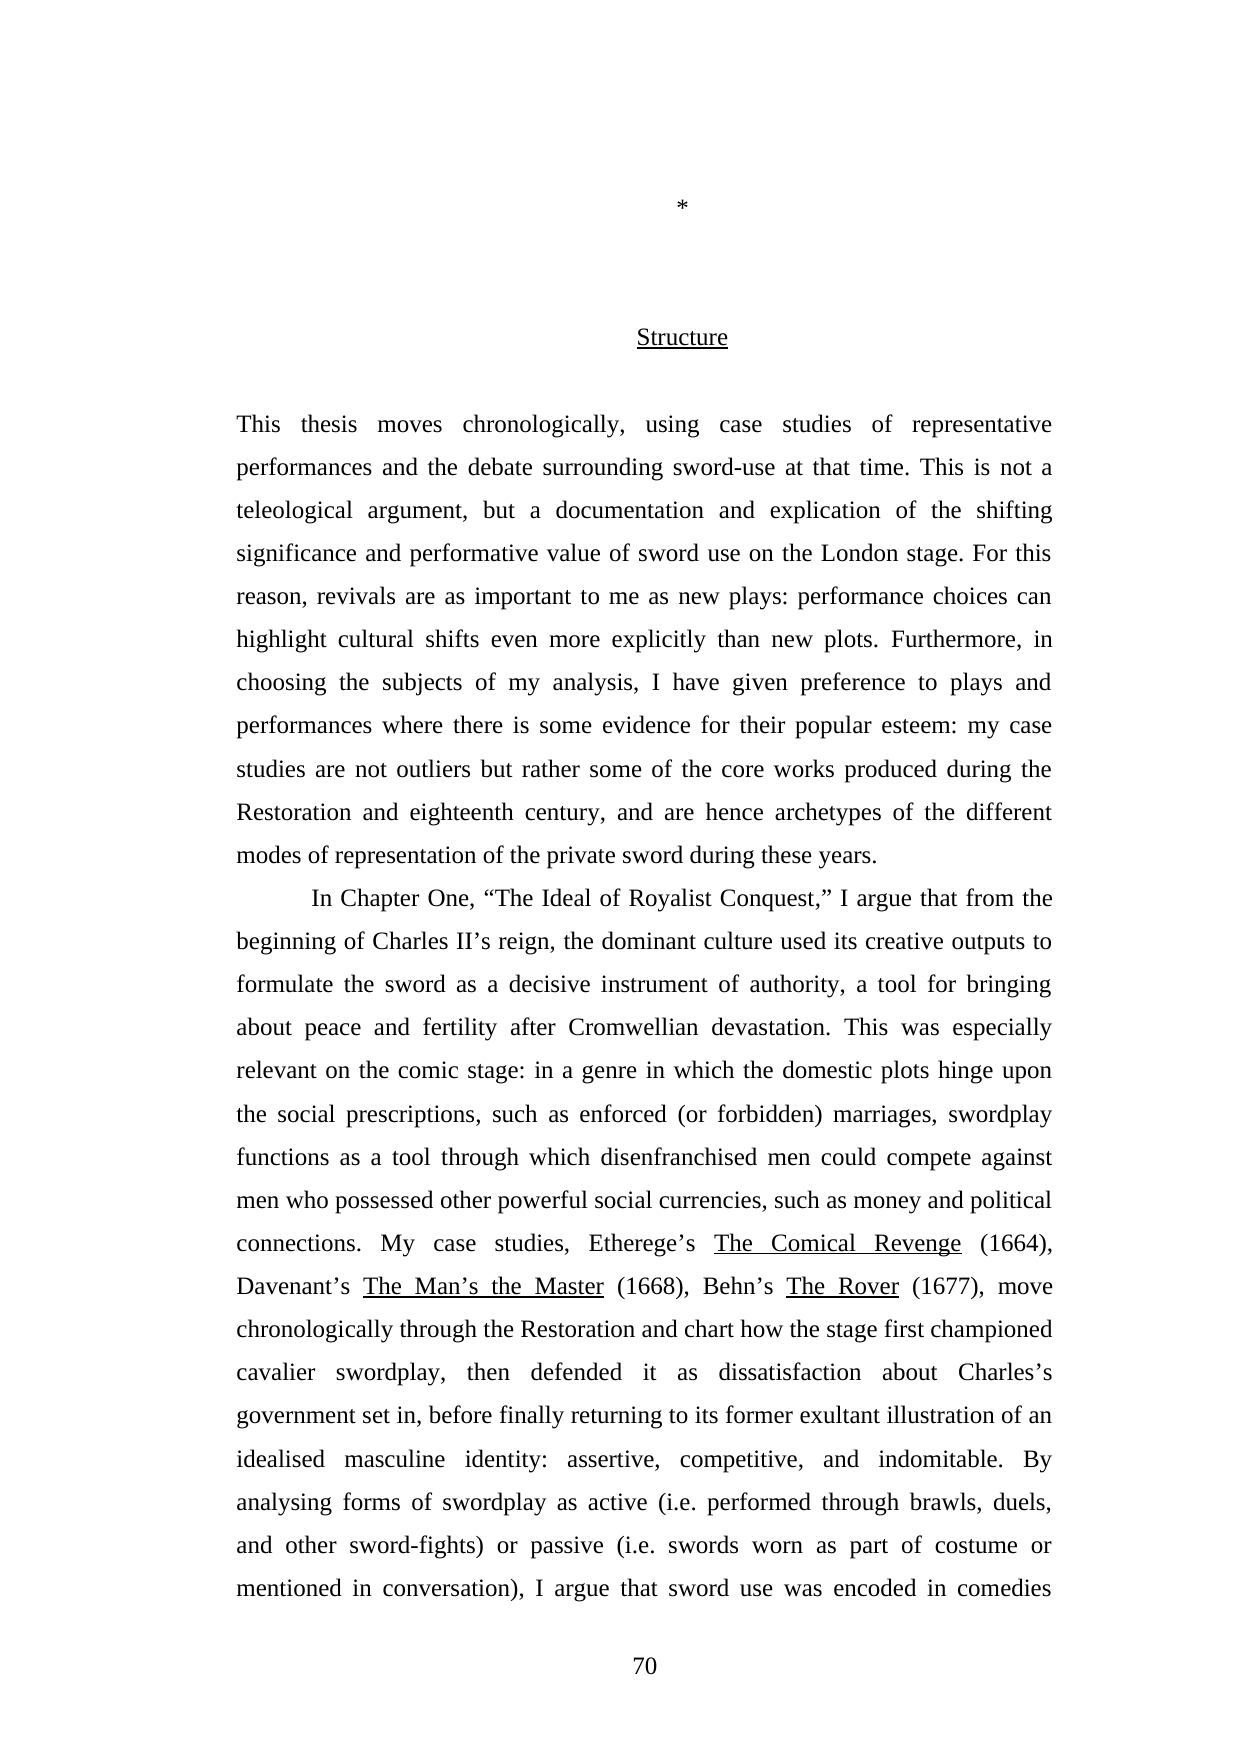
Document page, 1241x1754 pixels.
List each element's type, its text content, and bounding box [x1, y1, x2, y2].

text This thesis moves chronologically, using case studies of representative performances and the debate surrounding sword-use at that time. This is not a teleological argument, but a documentation and explication of the shifting significance and performative value of sword use on the London stage. For this reason, revivals are as important to me as new plays: performance choices can highlight cultural shifts even more explicitly than new plots. Furthermore, in choosing the subjects of my analysis, I have given preference to plays and performances where there is some evidence for their popular esteem: my case studies are not outliers but rather some of the core works produced during the Restoration and eighteenth century, and are hence archetypes of the different modes of representation of the private sword during these years. [236, 409, 1053, 869]
text * [236, 193, 1053, 222]
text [236, 883, 1053, 1602]
text Structure [236, 322, 1053, 351]
